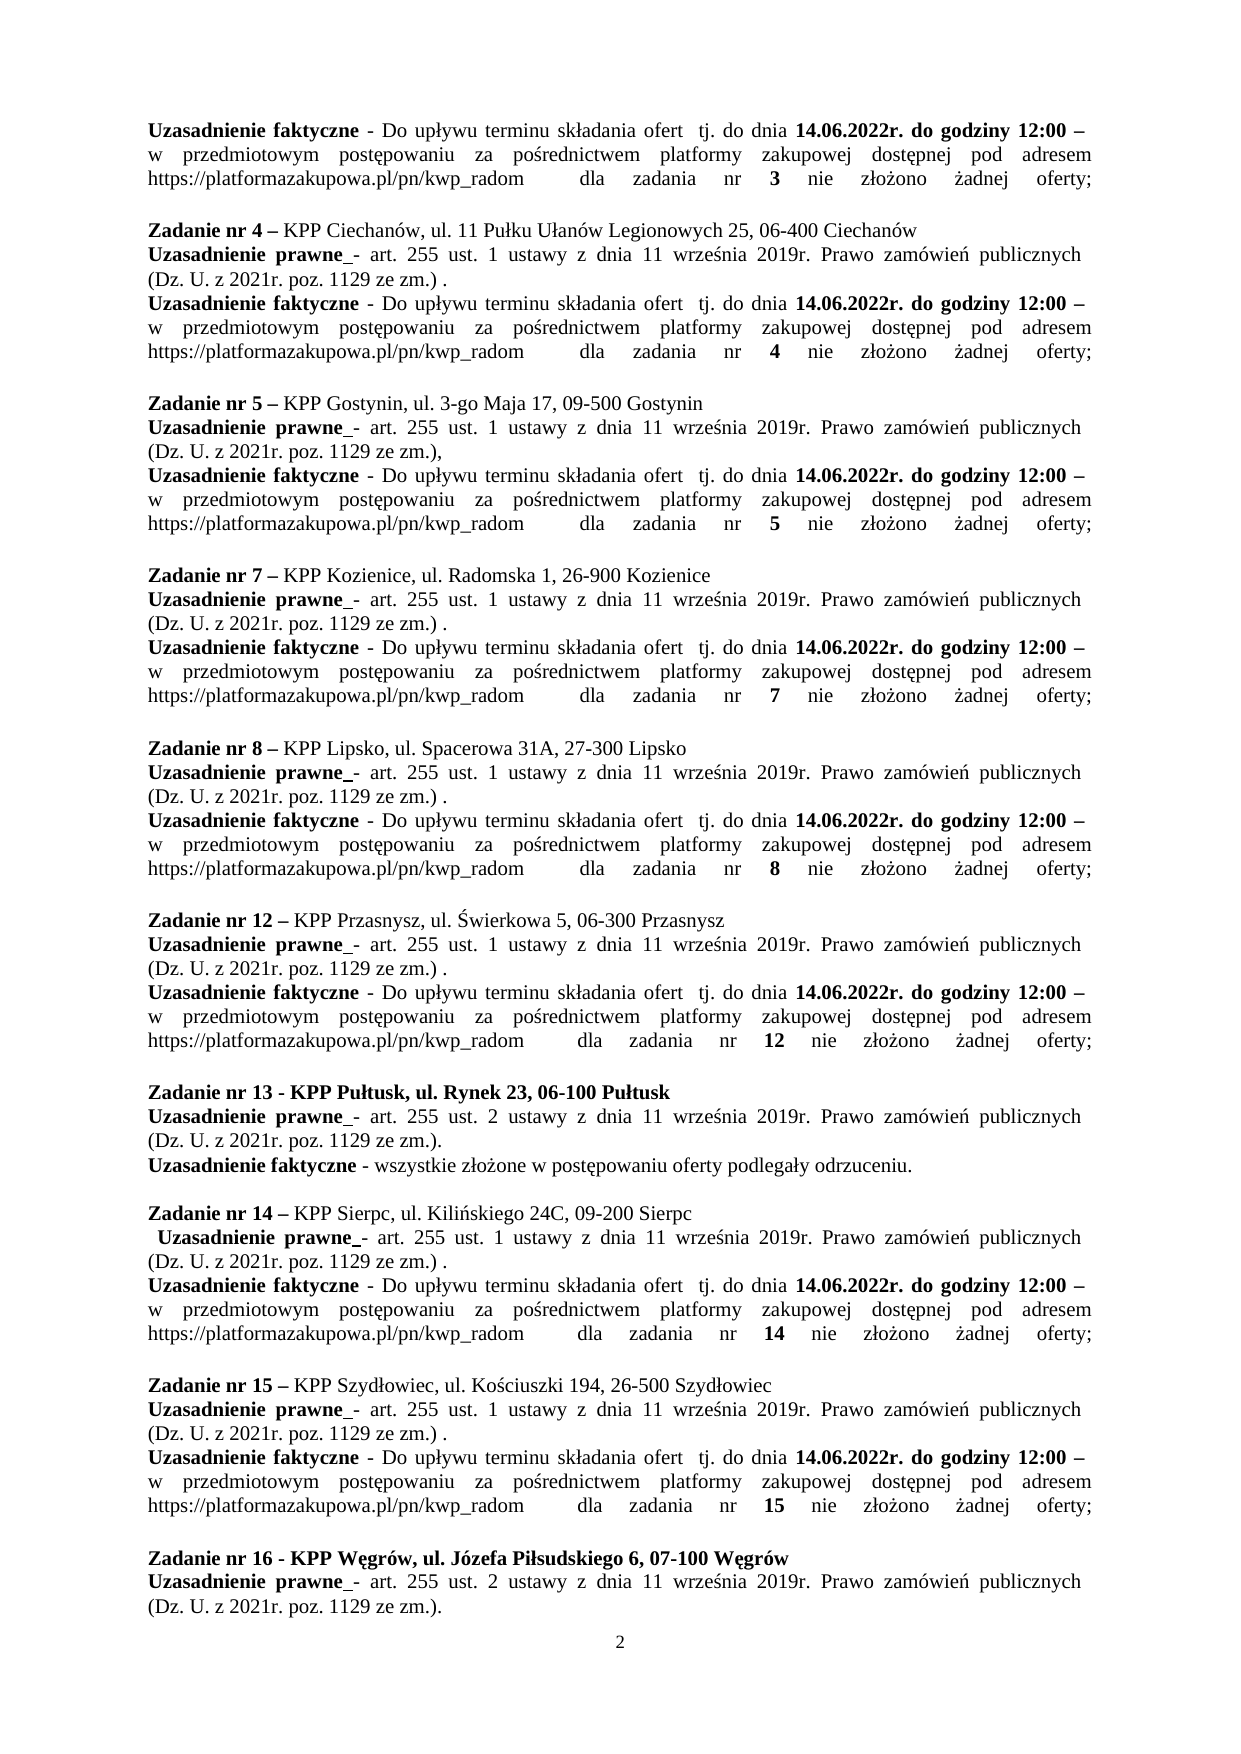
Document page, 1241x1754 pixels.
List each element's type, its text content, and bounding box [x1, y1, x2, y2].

text Zadanie nr 8 – KPP Lipsko, ul. Spacerowa 31A, 27-300 Lipsko [148, 736, 1092, 759]
text Uzasadnienie prawne - art. 255 ust. 2 ustawy z dnia 11 września 2019r. Prawo zamówień publicznych (Dz. U. z 2021r. poz. 1129 ze zm.). [148, 1104, 1092, 1152]
text Zadanie nr 13 - KPP Pułtusk, ul. Rynek 23, 06-100 Pułtusk [148, 1080, 1092, 1104]
text Zadanie nr 14 – KPP Sierpc, ul. Kilińskiego 24C, 09-200 Sierpc [148, 1201, 1092, 1225]
text Uzasadnienie prawne - art. 255 ust. 1 ustawy z dnia 11 września 2019r. Prawo zamówień publicznych (Dz. U. z 2021r. poz. 1129 ze zm.), [148, 415, 1092, 463]
text Uzasadnienie faktyczne - Do upływu terminu składania ofert tj. do dnia 14.06.2022r. do godziny 12:00 – w przedmiotowym postępowaniu za pośrednictwem platformy zakupowej dostępnej pod adresem https://platformazakupowa.pl/pn/kwp_radom dla zadania nr 4 nie złożono żadnej oferty; [148, 291, 1092, 391]
text Zadanie nr 15 – KPP Szydłowiec, ul. Kościuszki 194, 26-500 Szydłowiec [148, 1373, 1092, 1397]
text Uzasadnienie faktyczne - Do upływu terminu składania ofert tj. do dnia 14.06.2022r. do godziny 12:00 – w przedmiotowym postępowaniu za pośrednictwem platformy zakupowej dostępnej pod adresem https://platformazakupowa.pl/pn/kwp_radom dla zadania nr 12 nie złożono żadnej oferty; [148, 980, 1092, 1080]
text Uzasadnienie faktyczne - wszystkie złożone w postępowaniu oferty podlegały odrzuceniu. [148, 1152, 1092, 1177]
text Uzasadnienie prawne - art. 255 ust. 1 ustawy z dnia 11 września 2019r. Prawo zamówień publicznych (Dz. U. z 2021r. poz. 1129 ze zm.) . [148, 1225, 1092, 1273]
text Uzasadnienie faktyczne - Do upływu terminu składania ofert tj. do dnia 14.06.2022r. do godziny 12:00 – w przedmiotowym postępowaniu za pośrednictwem platformy zakupowej dostępnej pod adresem https://platformazakupowa.pl/pn/kwp_radom dla zadania nr 14 nie złożono żadnej oferty; [148, 1273, 1092, 1373]
text Uzasadnienie prawne - art. 255 ust. 1 ustawy z dnia 11 września 2019r. Prawo zamówień publicznych (Dz. U. z 2021r. poz. 1129 ze zm.) . [148, 242, 1092, 291]
text Uzasadnienie prawne - art. 255 ust. 1 ustawy z dnia 11 września 2019r. Prawo zamówień publicznych (Dz. U. z 2021r. poz. 1129 ze zm.) . [148, 1397, 1092, 1445]
text Uzasadnienie prawne - art. 255 ust. 1 ustawy z dnia 11 września 2019r. Prawo zamówień publicznych (Dz. U. z 2021r. poz. 1129 ze zm.) . [148, 932, 1092, 980]
text Uzasadnienie faktyczne - Do upływu terminu składania ofert tj. do dnia 14.06.2022r. do godziny 12:00 – w przedmiotowym postępowaniu za pośrednictwem platformy zakupowej dostępnej pod adresem https://platformazakupowa.pl/pn/kwp_radom dla zadania nr 5 nie złożono żadnej oferty; [148, 463, 1092, 563]
text Uzasadnienie prawne - art. 255 ust. 1 ustawy z dnia 11 września 2019r. Prawo zamówień publicznych (Dz. U. z 2021r. poz. 1129 ze zm.) . [148, 759, 1092, 808]
text Zadanie nr 16 - KPP Węgrów, ul. Józefa Piłsudskiego 6, 07-100 Węgrów [148, 1545, 1092, 1569]
text Uzasadnienie faktyczne - Do upływu terminu składania ofert tj. do dnia 14.06.2022r. do godziny 12:00 – w przedmiotowym postępowaniu za pośrednictwem platformy zakupowej dostępnej pod adresem https://platformazakupowa.pl/pn/kwp_radom dla zadania nr 15 nie złożono żadnej oferty; [148, 1445, 1092, 1545]
text Zadanie nr 7 – KPP Kozienice, ul. Radomska 1, 26-900 Kozienice [148, 563, 1092, 587]
text Zadanie nr 12 – KPP Przasnysz, ul. Świerkowa 5, 06-300 Przasnysz [148, 908, 1092, 932]
text Uzasadnienie prawne - art. 255 ust. 2 ustawy z dnia 11 września 2019r. Prawo zamówień publicznych (Dz. U. z 2021r. poz. 1129 ze zm.). [148, 1569, 1092, 1618]
text Uzasadnienie prawne - art. 255 ust. 1 ustawy z dnia 11 września 2019r. Prawo zamówień publicznych (Dz. U. z 2021r. poz. 1129 ze zm.) . [148, 587, 1092, 635]
text Uzasadnienie faktyczne - Do upływu terminu składania ofert tj. do dnia 14.06.2022r. do godziny 12:00 – w przedmiotowym postępowaniu za pośrednictwem platformy zakupowej dostępnej pod adresem https://platformazakupowa.pl/pn/kwp_radom dla zadania nr 7 nie złożono żadnej oferty; [148, 635, 1092, 736]
text Uzasadnienie faktyczne - Do upływu terminu składania ofert tj. do dnia 14.06.2022r. do godziny 12:00 – w przedmiotowym postępowaniu za pośrednictwem platformy zakupowej dostępnej pod adresem https://platformazakupowa.pl/pn/kwp_radom dla zadania nr 8 nie złożono żadnej oferty; [148, 808, 1092, 908]
text Zadanie nr 5 – KPP Gostynin, ul. 3-go Maja 17, 09-500 Gostynin [148, 391, 1092, 415]
text Uzasadnienie faktyczne - Do upływu terminu składania ofert tj. do dnia 14.06.2022r. do godziny 12:00 – w przedmiotowym postępowaniu za pośrednictwem platformy zakupowej dostępnej pod adresem https://platformazakupowa.pl/pn/kwp_radom dla zadania nr 3 nie złożono żadnej oferty; [148, 118, 1092, 218]
text Zadanie nr 4 – KPP Ciechanów, ul. 11 Pułku Ułanów Legionowych 25, 06-400 Ciechanów [148, 218, 1092, 242]
